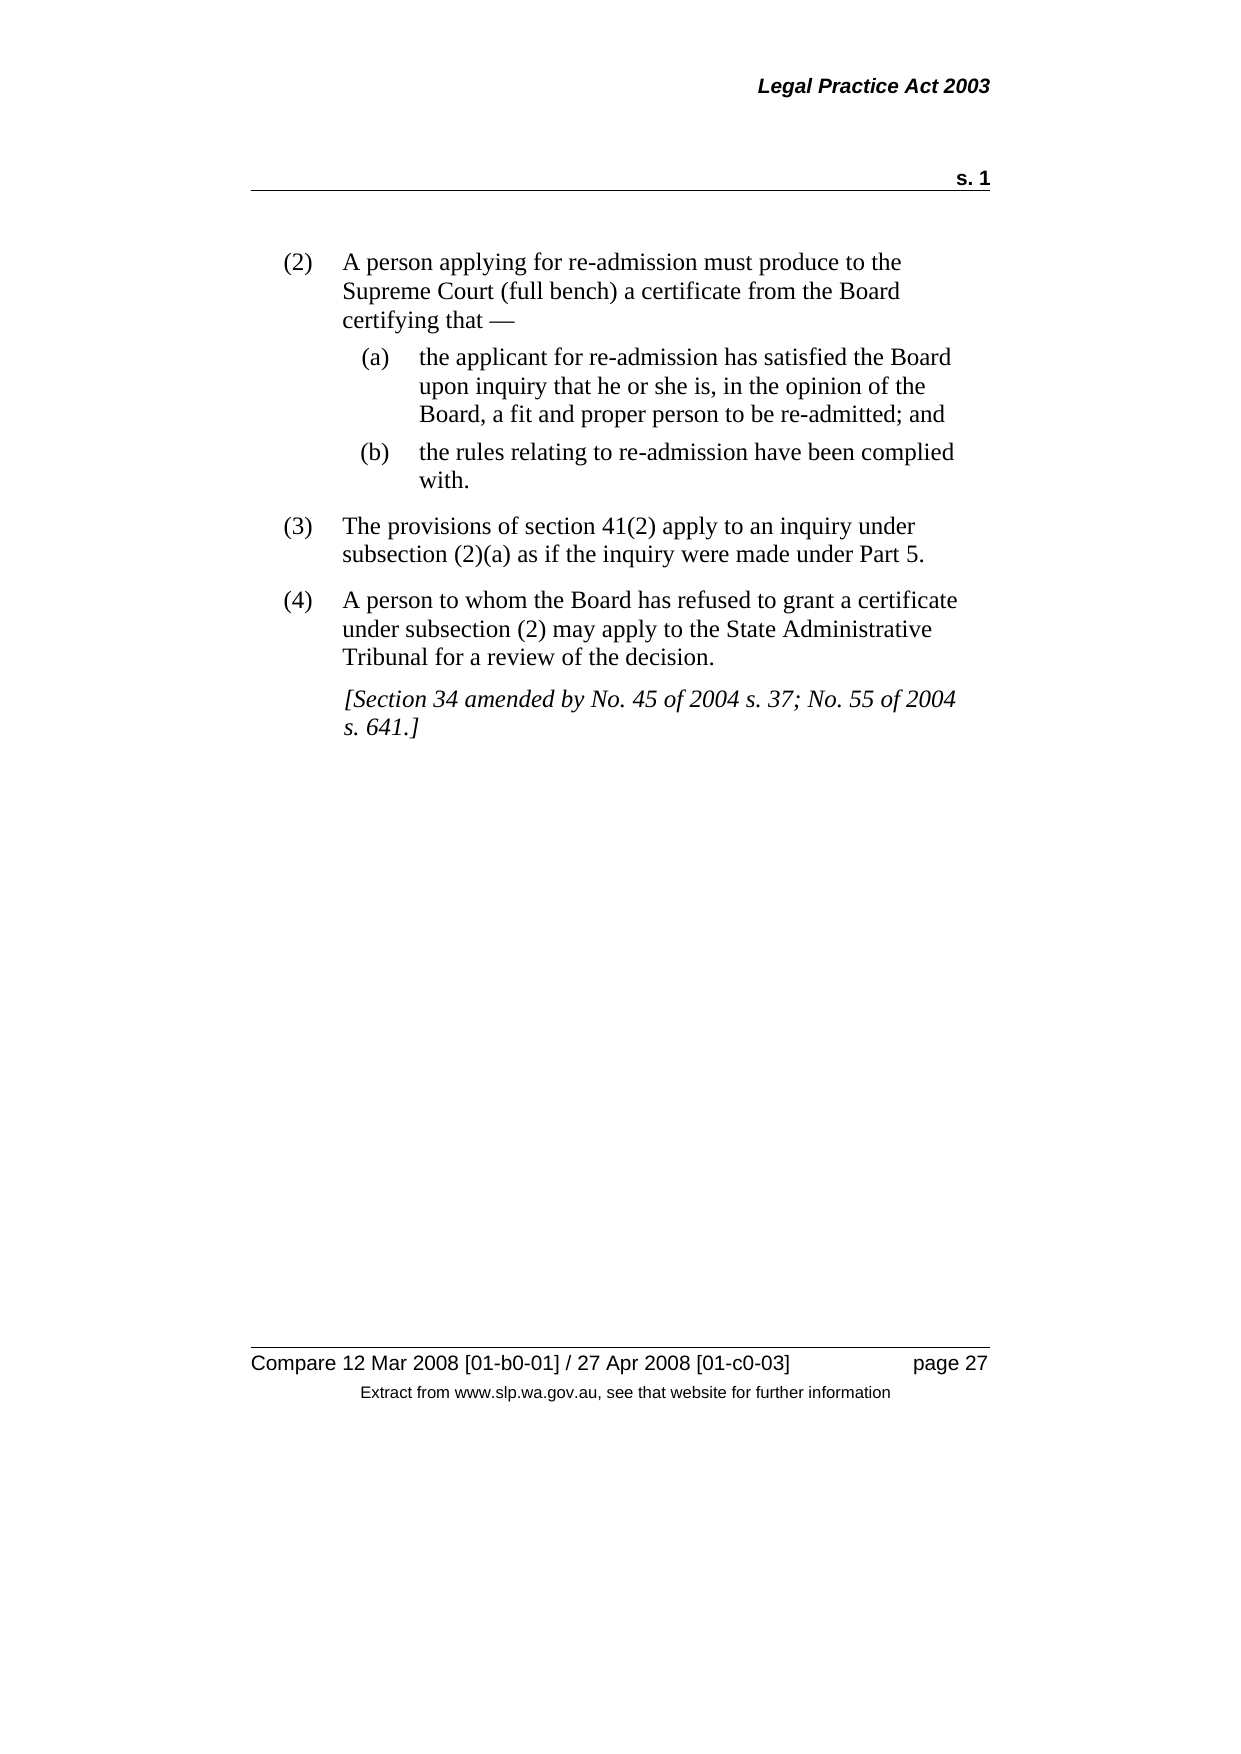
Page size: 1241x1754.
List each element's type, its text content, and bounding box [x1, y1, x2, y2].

text (2) A person applying for re-admission must produce to the Supreme Court (full bench) a certificate from the Board certifying that — [251, 247, 990, 334]
text [Section 34 amended by No. 45 of 2004 s. 37; No. 55 of 2004 s. 641.] [251, 684, 990, 741]
text (4) A person to whom the Board has refused to grant a certificate under subsection (2) may apply to the State Administrative Tribunal for a review of the decision. [251, 585, 990, 671]
text (a) the applicant for re-admission has satisfied the Board upon inquiry that he or she is, in the opinion of the Board, a fit and proper person to be re-admitted; and [251, 342, 990, 428]
text (3) The provisions of section 41(2) apply to an inquiry under subsection (2)(a) as if the inquiry were made under Part 5. [251, 511, 990, 568]
text (b) the rules relating to re-admission have been complied with. [251, 437, 990, 494]
